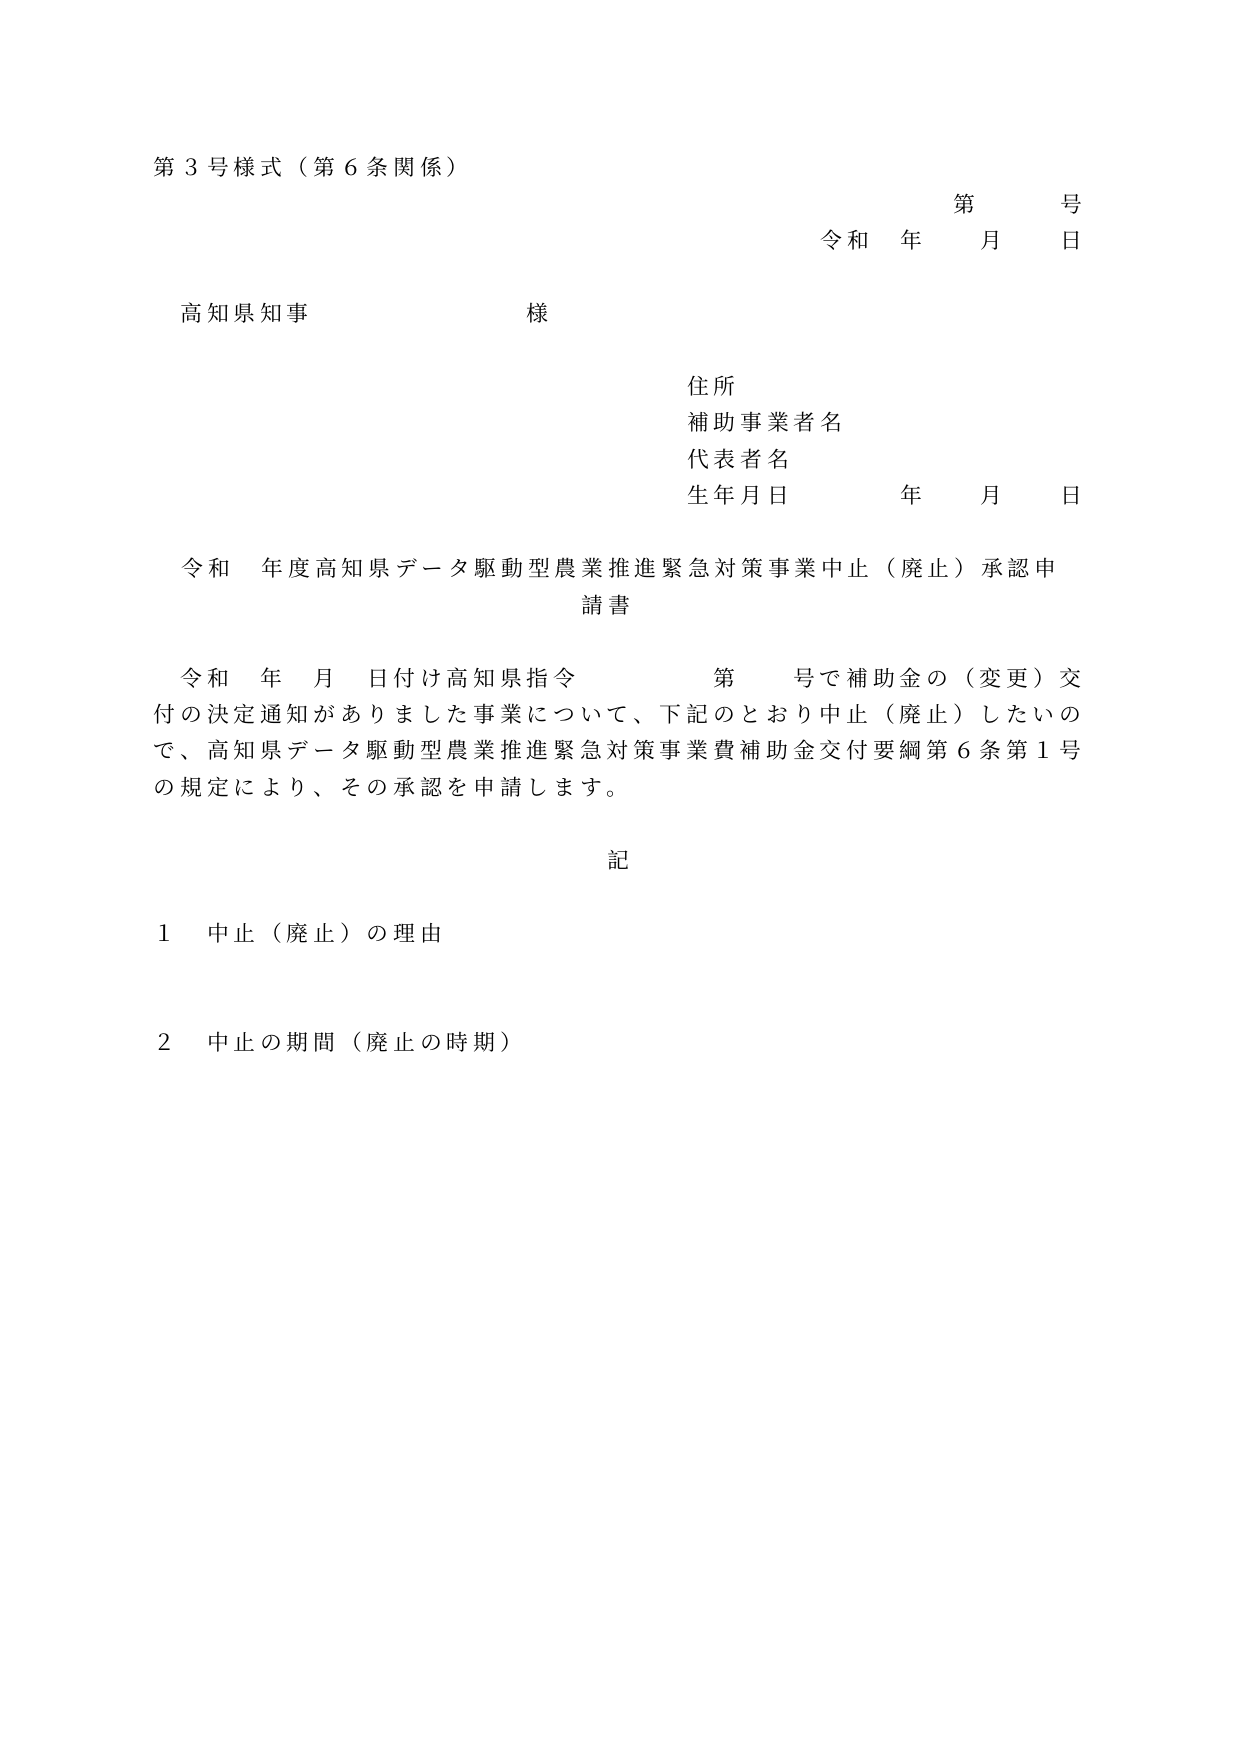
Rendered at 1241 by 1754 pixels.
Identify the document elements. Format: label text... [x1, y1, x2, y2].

text 令和 年度高知県データ駆動型農業推進緊急対策事業中止（廃止）承認申請書 [153, 549, 1063, 622]
text 令和 年 月 日付け高知県指令 第 号で補助金の（変更）交付の決定通知がありました事業について、下記のとおり中止（廃止）したいので、高知県データ駆動型農業推進緊急対策事業費補助金交付要綱第６条第１号の規定により、その承認を申請します。 [153, 658, 1087, 804]
text 住所 [153, 367, 1087, 403]
text １ 中止（廃止）の理由 [153, 913, 1087, 950]
text ２ 中止の期間（廃止の時期） [153, 1023, 1087, 1059]
text 第 号 [153, 184, 1087, 221]
text 補助事業者名 [153, 403, 1087, 439]
text 令和 年 月 日 [153, 221, 1087, 257]
text 第３号様式（第６条関係） [153, 148, 1087, 184]
text 代表者名 [153, 439, 1087, 476]
text 高知県知事 様 [153, 294, 1087, 330]
text 記 [153, 841, 1087, 877]
text 生年月日 年 月 日 [153, 476, 1087, 512]
